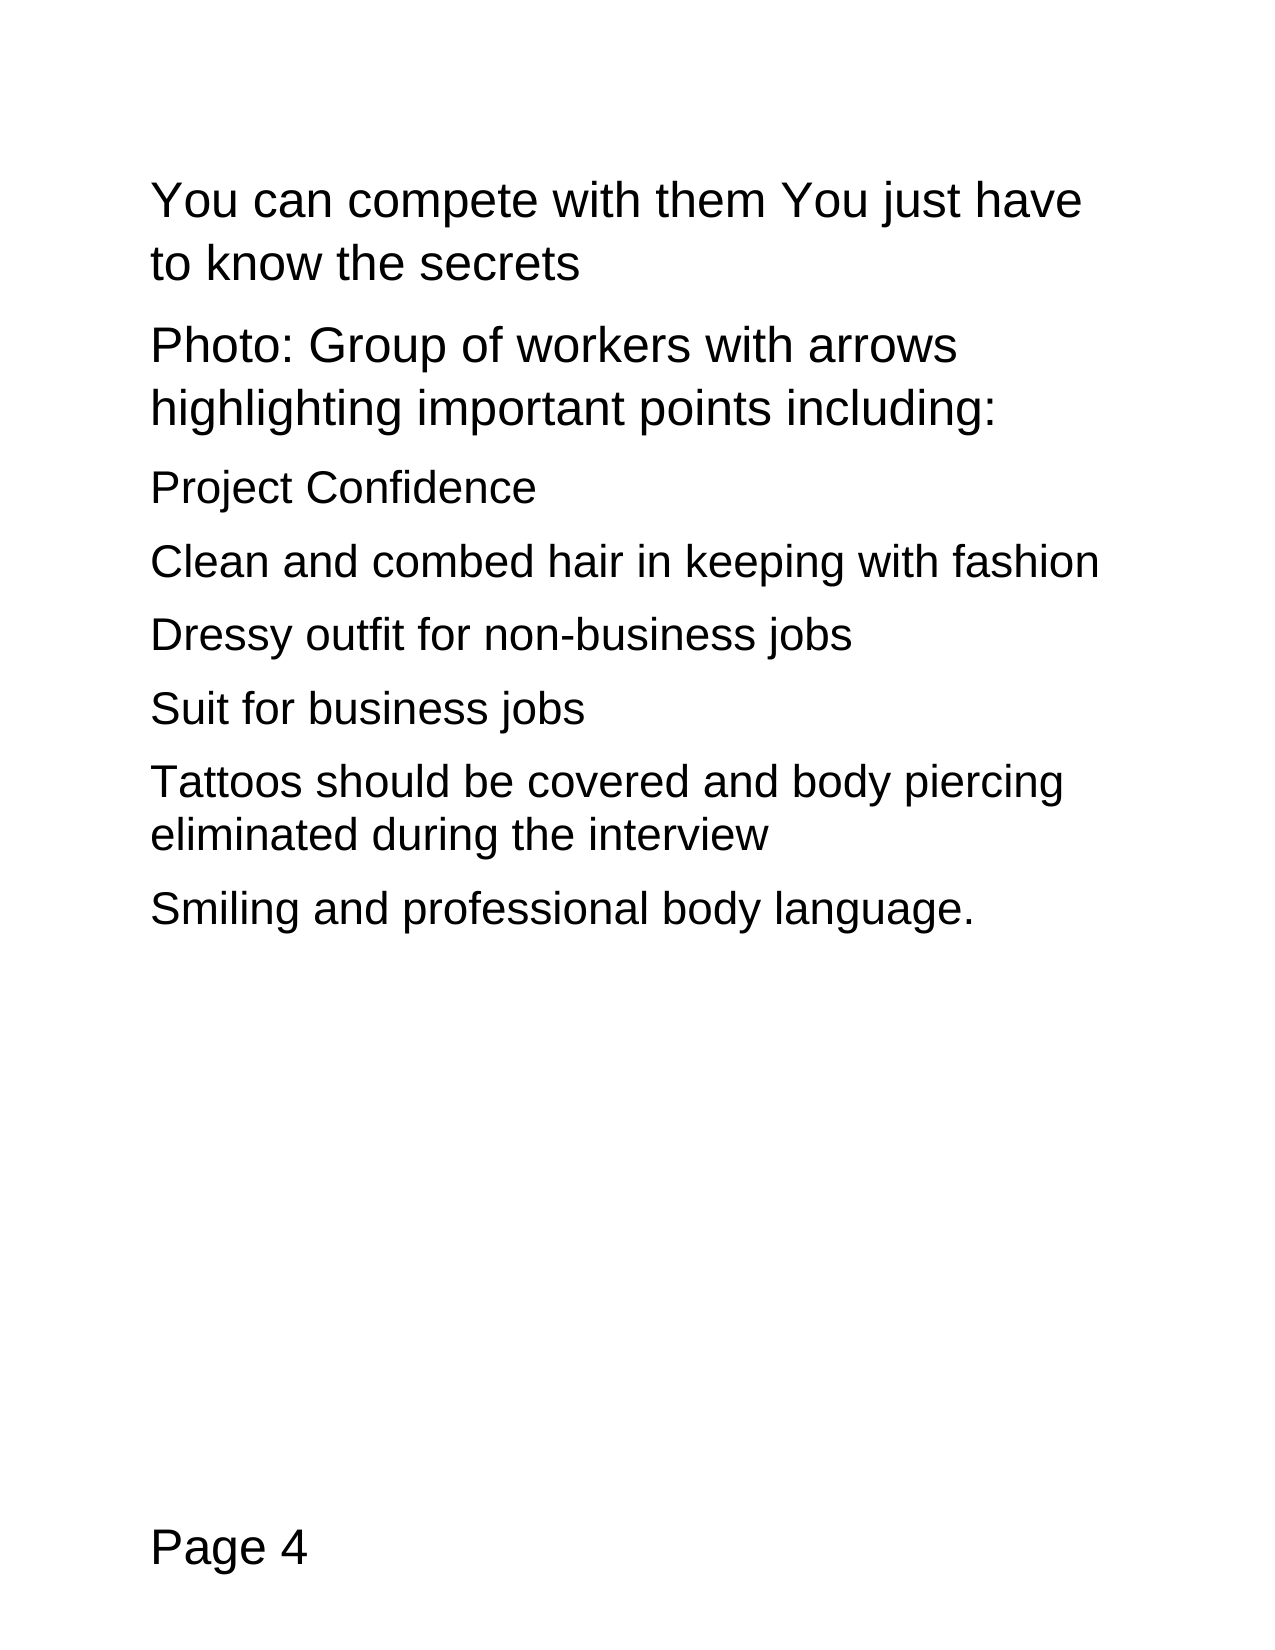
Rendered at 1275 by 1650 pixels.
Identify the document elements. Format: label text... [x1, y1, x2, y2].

text You can compete with them You just have to know the secrets [150, 171, 1125, 290]
text Tattoos should be covered and body piercing eliminated during the interview [150, 755, 1125, 860]
text Clean and combed hair in keeping with fashion [150, 534, 1125, 587]
text Smiling and professional body language. [150, 881, 1125, 934]
text Dressy outfit for non-business jobs [150, 608, 1125, 661]
text Suit for business jobs [150, 681, 1125, 734]
text Project Confidence [150, 461, 1125, 513]
text Photo: Group of workers with arrows highlighting important points including: [150, 316, 1125, 435]
